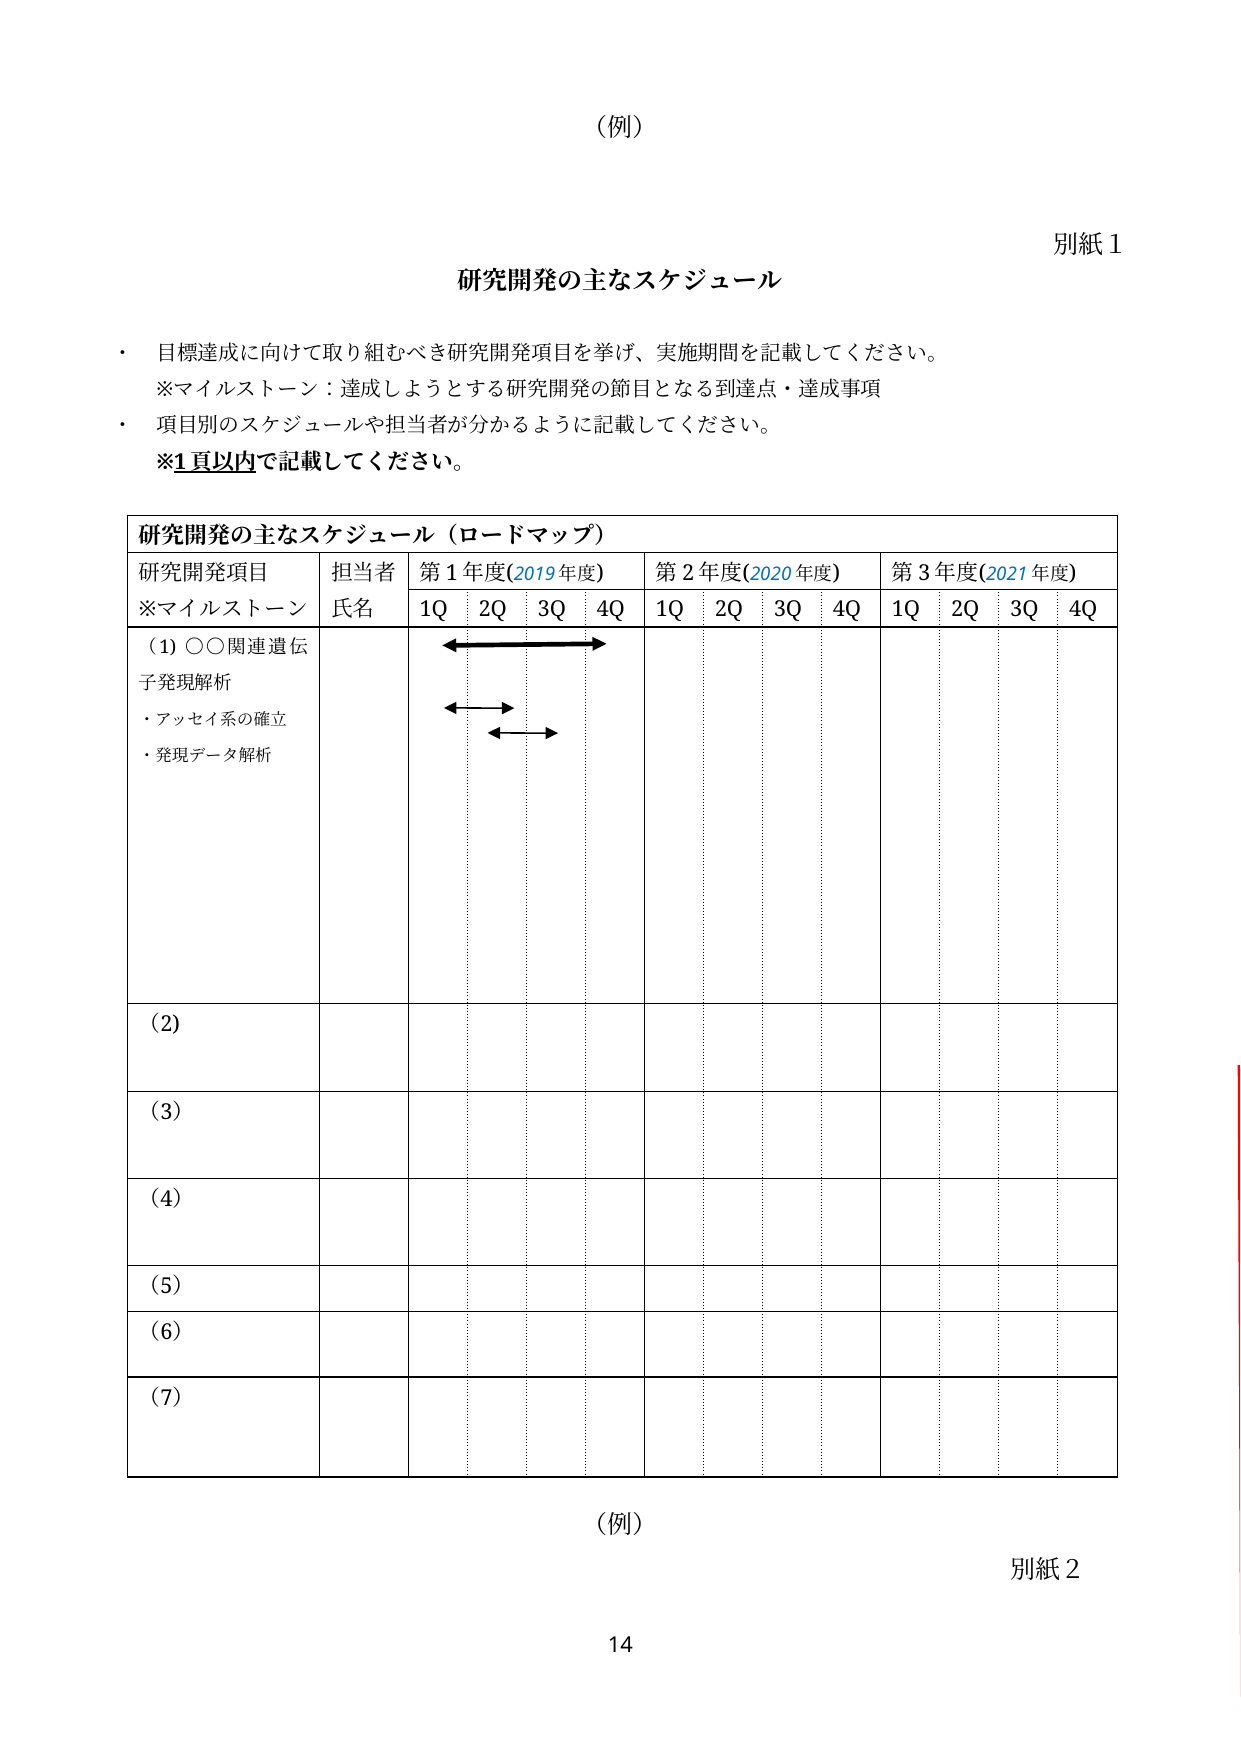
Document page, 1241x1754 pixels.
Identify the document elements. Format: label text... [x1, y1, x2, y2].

table_cell [703, 1266, 762, 1311]
table_cell [821, 1312, 880, 1376]
table_cell [645, 1179, 703, 1265]
table_cell [762, 1092, 821, 1178]
table_cell [762, 1004, 821, 1091]
table_cell [881, 1092, 939, 1178]
text 別紙１ [112, 224, 1128, 261]
table_cell [881, 1004, 939, 1091]
table_cell [1058, 1092, 1117, 1178]
table_cell [585, 1378, 644, 1476]
table_cell [881, 1179, 939, 1265]
table_cell [762, 1312, 821, 1376]
table_cell [999, 1092, 1058, 1178]
table_cell [409, 1179, 467, 1265]
table_cell 1Q [409, 590, 467, 626]
table_cell [526, 628, 585, 642]
table_cell [999, 1312, 1058, 1376]
table_cell [940, 1266, 999, 1311]
table_cell [467, 1179, 526, 1265]
table_cell [645, 1266, 703, 1311]
text ※1頁以内で記載してください。 [156, 442, 1128, 478]
table_cell [703, 1378, 762, 1476]
table_cell [585, 1266, 644, 1311]
table_cell [526, 1004, 585, 1091]
table_cell [409, 1378, 467, 1476]
list 目標達成に向けて取り組むべき研究開発項目を挙げ、実施期間を記載してください。 [112, 333, 1128, 369]
table_cell [762, 1378, 821, 1476]
table_cell [409, 1266, 467, 1311]
table_cell [645, 1378, 703, 1476]
text 別紙２ [112, 1550, 1086, 1586]
table_cell （7） [128, 1378, 319, 1476]
table_cell 3Q [526, 590, 585, 626]
table_cell [409, 628, 467, 1003]
table_cell [821, 1092, 880, 1178]
table_cell [999, 1004, 1058, 1091]
table_cell [881, 1378, 939, 1476]
table_cell [467, 1092, 526, 1178]
table_cell （3） [128, 1092, 319, 1178]
table_cell 担当者 氏名 [320, 553, 408, 626]
table_cell [645, 628, 703, 1003]
table_cell [320, 1312, 408, 1376]
table_cell 第1年度(2019年度) [409, 553, 644, 589]
table_cell [1058, 1312, 1117, 1376]
table_cell [762, 1266, 821, 1311]
table_cell [703, 1092, 762, 1178]
table_cell [1058, 1378, 1117, 1476]
table_cell [467, 1312, 526, 1376]
table_cell [940, 1378, 999, 1476]
table_cell [467, 1378, 526, 1476]
table_cell 3Q [762, 590, 821, 626]
table_cell （2) [128, 1004, 319, 1091]
table_cell [320, 1179, 408, 1265]
list 項目別のスケジュールや担当者が分かるように記載してください。 [112, 406, 1128, 442]
table_cell [821, 1004, 880, 1091]
table_cell [999, 1179, 1058, 1265]
table_cell [585, 1092, 644, 1178]
table_cell [585, 628, 644, 1003]
table_cell [526, 1312, 585, 1376]
table_cell [999, 628, 1058, 1003]
table_cell [1058, 1179, 1117, 1265]
table_cell [320, 1378, 408, 1476]
table_cell [940, 1179, 999, 1265]
table_cell （6） [128, 1312, 319, 1376]
table_cell [585, 1179, 644, 1265]
table_cell [703, 1312, 762, 1376]
table_cell [1058, 628, 1117, 1003]
table_cell 第2年度(2020年度) [645, 553, 880, 589]
table_cell [821, 1179, 880, 1265]
table_cell [1058, 1004, 1117, 1091]
table_cell [703, 1004, 762, 1091]
table_cell [940, 628, 999, 1003]
table_cell [526, 1266, 585, 1311]
table_cell [526, 647, 585, 1003]
table_cell [940, 1312, 999, 1376]
table_cell 第3年度(2021年度) [881, 553, 1117, 589]
table_cell （4） [128, 1179, 319, 1265]
table_cell [821, 1266, 880, 1311]
table_cell [467, 1266, 526, 1311]
table_cell [940, 1004, 999, 1091]
table_cell [703, 1179, 762, 1265]
table_cell 4Q [585, 590, 644, 626]
table_cell 3Q [999, 590, 1058, 626]
table_cell [320, 1266, 408, 1311]
table_cell [999, 1378, 1058, 1476]
table_cell [762, 628, 821, 1003]
table_cell [585, 1312, 644, 1376]
table_cell （1) 〇〇関連遺伝子発現解析 ・アッセイ系の確立 ・発現データ解析 [128, 628, 319, 1003]
table_header 研究開発の主なスケジュール（ロードマップ） [128, 516, 1117, 552]
table_cell [999, 1266, 1058, 1311]
table_cell （5） [128, 1266, 319, 1311]
table_cell 2Q [940, 590, 999, 626]
table_cell [526, 1179, 585, 1265]
table_cell 2Q [467, 590, 526, 626]
table_cell 1Q [881, 590, 939, 626]
table_cell [467, 1004, 526, 1091]
table_cell [703, 628, 762, 1003]
text 研究開発の主なスケジュール [112, 261, 1128, 297]
table_cell 4Q [821, 590, 880, 626]
table_cell [467, 647, 526, 1003]
table_cell [585, 1004, 644, 1091]
table_cell [881, 1312, 939, 1376]
table_cell [821, 1378, 880, 1476]
table_cell [821, 628, 880, 1003]
table_cell [526, 1092, 585, 1178]
table_cell 研究開発項目 ※マイルストーン [128, 553, 319, 626]
table_cell [320, 628, 408, 1003]
table_cell [467, 628, 526, 642]
table_cell [881, 628, 939, 1003]
table_cell [645, 1092, 703, 1178]
table_cell [526, 1378, 585, 1476]
table_cell [320, 1092, 408, 1178]
table_cell 2Q [703, 590, 762, 626]
table_cell [645, 1004, 703, 1091]
text ※マイルストーン：達成しようとする研究開発の節目となる到達点・達成事項 [156, 369, 1128, 406]
table_cell 1Q [645, 590, 703, 626]
table_cell [645, 1312, 703, 1376]
table_cell [409, 1004, 467, 1091]
table_cell 4Q [1058, 590, 1117, 626]
table_cell [320, 1004, 408, 1091]
table_cell [881, 1266, 939, 1311]
table_cell [409, 1312, 467, 1376]
table_cell [1058, 1266, 1117, 1311]
table_cell [409, 1092, 467, 1178]
table_cell [940, 1092, 999, 1178]
table_cell [762, 1179, 821, 1265]
